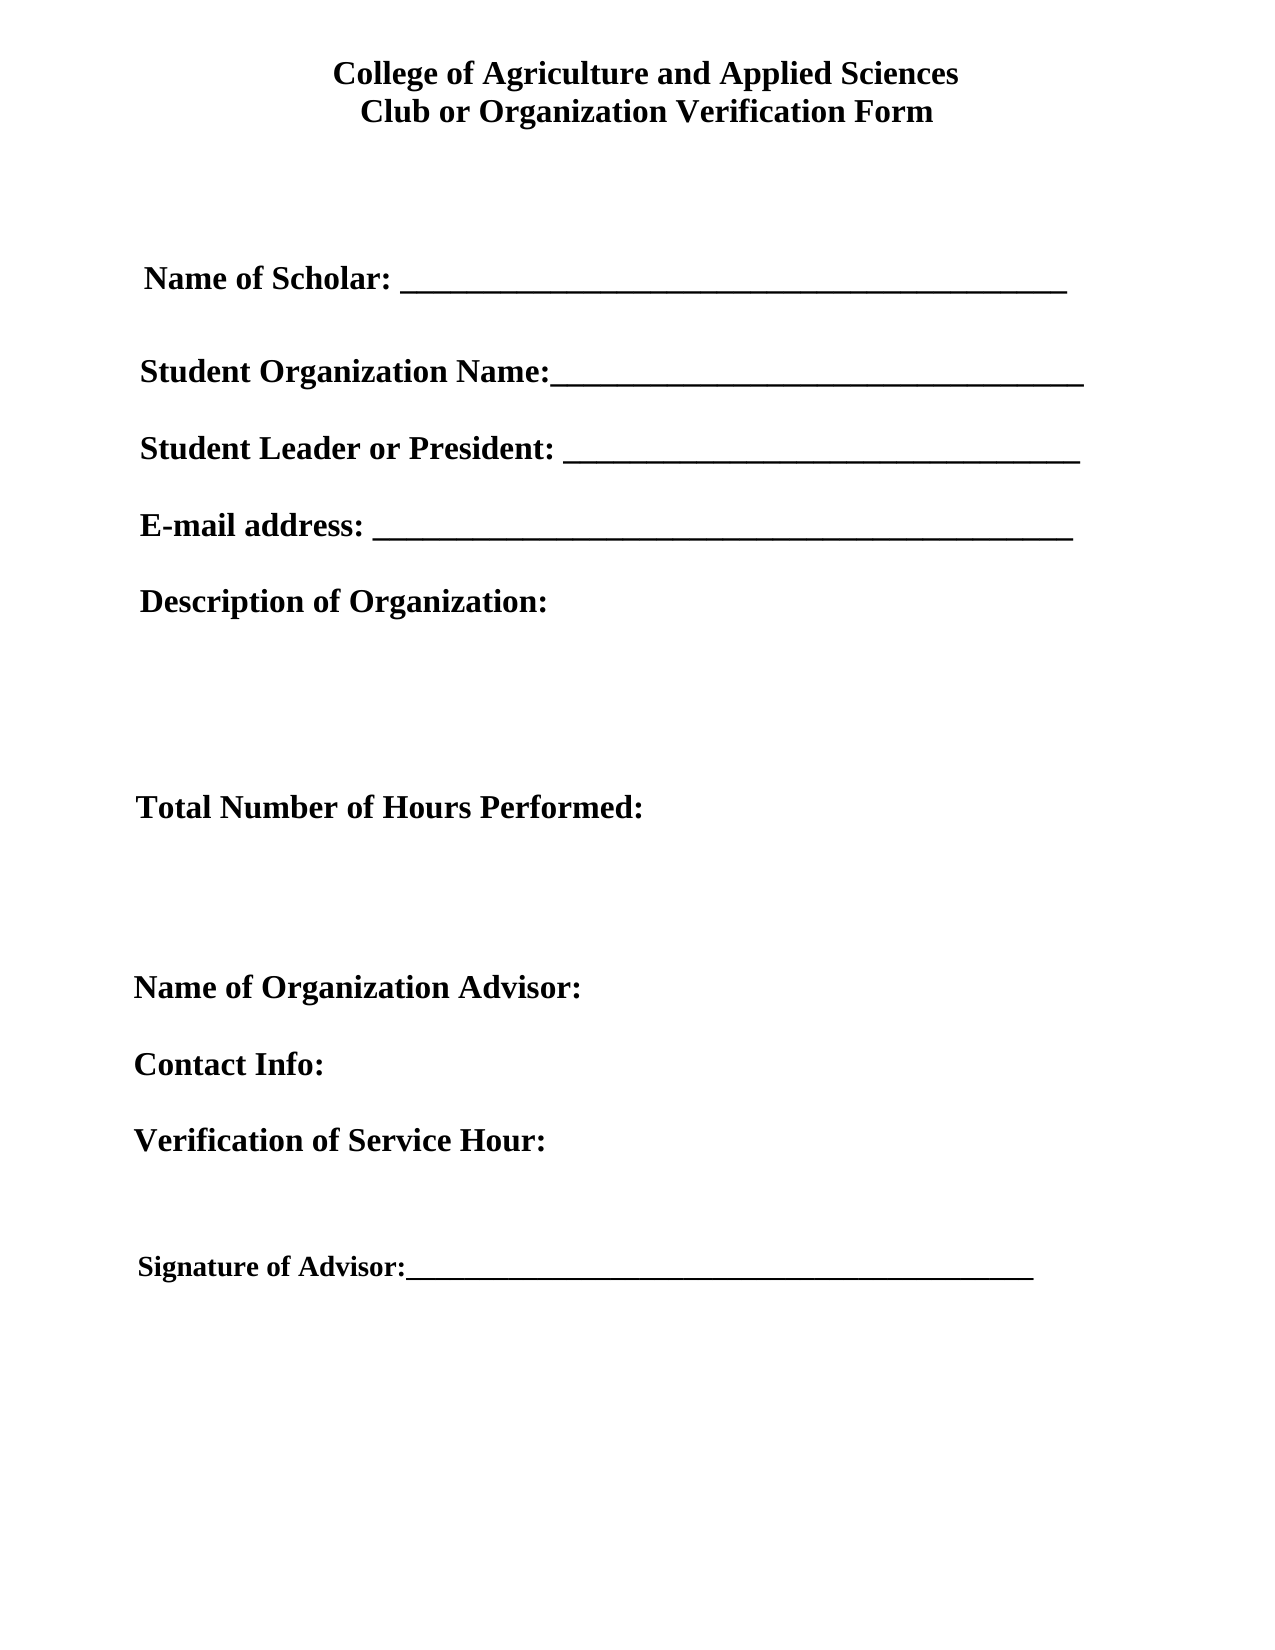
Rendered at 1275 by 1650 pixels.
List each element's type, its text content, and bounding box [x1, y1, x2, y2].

text Contact Info: [133, 1044, 1152, 1082]
text Verification of Service Hour: [133, 1121, 1152, 1159]
text Signature of Advisor:___________________________________________ [137, 1249, 1152, 1283]
text Total Number of Hours Performed: [135, 787, 1152, 826]
text Club or Organization Verification Form [133, 91, 1160, 129]
text College of Agriculture and Applied Sciences [133, 53, 1158, 91]
text Description of Organization: [139, 582, 1152, 620]
text Student Organization Name:________________________________ [139, 352, 1152, 390]
text E-mail address: __________________________________________ [139, 505, 1152, 543]
text Name of Organization Advisor: [133, 968, 1152, 1006]
text Name of Scholar: ________________________________________ [144, 258, 1152, 296]
text Student Leader or President: _______________________________ [139, 428, 1152, 467]
